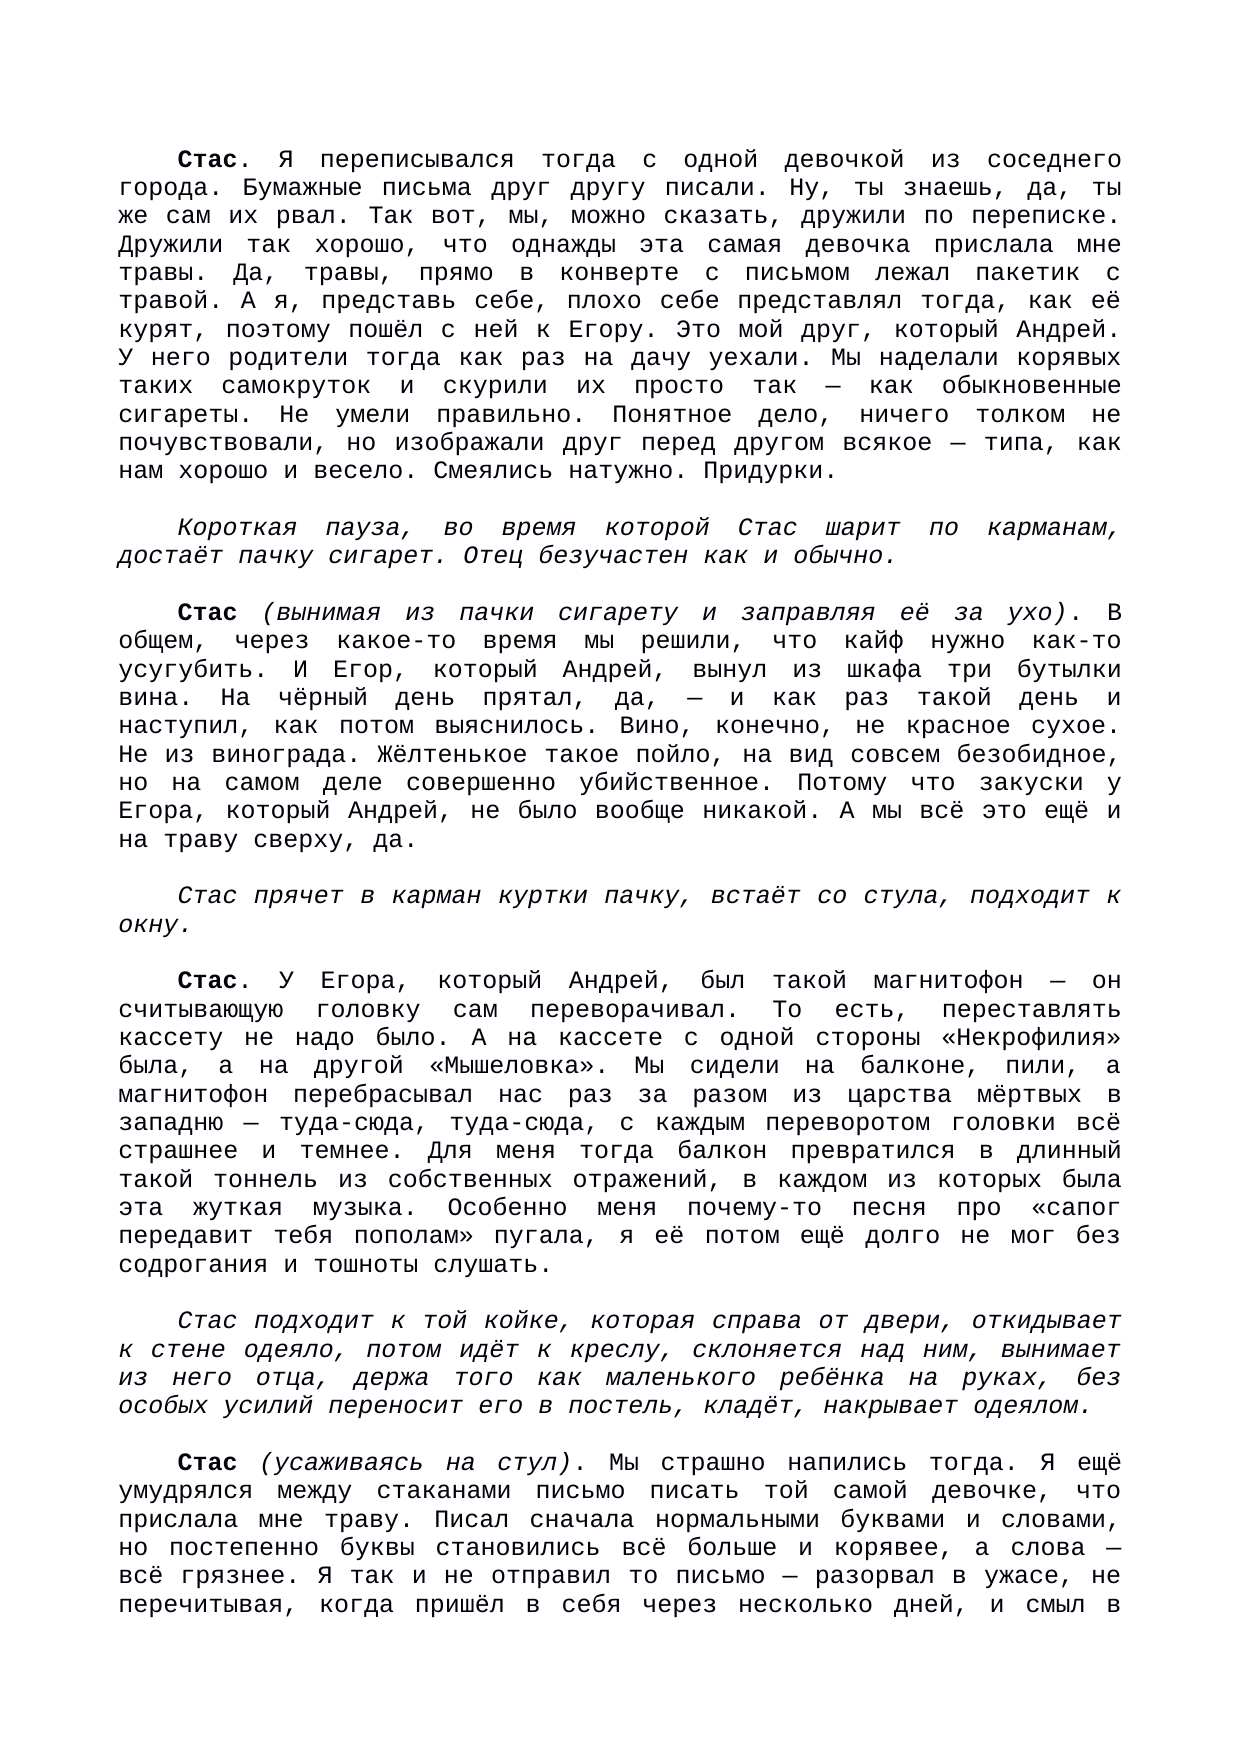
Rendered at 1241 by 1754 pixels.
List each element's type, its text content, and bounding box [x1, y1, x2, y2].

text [118, 1450, 1122, 1620]
text Стас. У Егора, который Андрей, был такой магнитофон — он считывающую головку сам переворачивал. То есть, переставлять кассету не надо было. А на кассете с одной стороны «Некрофилия» была, а на другой «Мышеловка». Мы сидели на балконе, пили, а магнитофон перебрасывал нас раз за разом из царства мёртвых в западню — туда-сюда, туда-сюда, с каждым переворотом головки всё страшнее и темнее. Для меня тогда балкон превратился в длинный такой тоннель из собственных отражений, в каждом из которых была эта жуткая музыка. Особенно меня почему-то песня про «сапог передавит тебя пополам» пугала, я её потом ещё долго не мог без содрогания и тошноты слушать. [118, 968, 1122, 1280]
text Короткая пауза, во время которой Стас шарит по карманам, достаёт пачку сигарет. Отец безучастен как и обычно. [118, 515, 1122, 571]
text Стас (вынимая из пачки сигарету и заправляя её за ухо). В общем, через какое-то время мы решили, что кайф нужно как-то усугубить. И Егор, который Андрей, вынул из шкафа три бутылки вина. На чёрный день прятал, да, — и как раз такой день и наступил, как потом выяснилось. Вино, конечно, не красное сухое. Не из винограда. Жёлтенькое такое пойло, на вид совсем безобидное, но на самом деле совершенно убийственное. Потому что закуски у Егора, который Андрей, не было вообще никакой. А мы всё это ещё и на траву сверху, да. [118, 600, 1122, 855]
text Стас прячет в карман куртки пачку, встаёт со стула, подходит к окну. [118, 883, 1122, 940]
text Стас подходит к той койке, которая справа от двери, откидывает к стене одеяло, потом идёт к креслу, склоняется над ним, вынимает из него отца, держа того как маленького ребёнка на руках, без особых усилий переносит его в постель, кладёт, накрывает одеялом. [118, 1308, 1122, 1421]
text Стас. Я переписывался тогда с одной девочкой из соседнего города. Бумажные письма друг другу писали. Ну, ты знаешь, да, ты же сам их рвал. Так вот, мы, можно сказать, дружили по переписке. Дружили так хорошо, что однажды эта самая девочка прислала мне травы. Да, травы, прямо в конверте с письмом лежал пакетик с травой. А я, представь себе, плохо себе представлял тогда, как её курят, поэтому пошёл с ней к Егору. Это мой друг, который Андрей. У него родители тогда как раз на дачу уехали. Мы наделали корявых таких самокруток и скурили их просто так — как обыкновенные сигареты. Не умели правильно. Понятное дело, ничего толком не почувствовали, но изображали друг перед другом всякое — типа, как нам хорошо и весело. Смеялись натужно. Придурки. [118, 146, 1122, 486]
